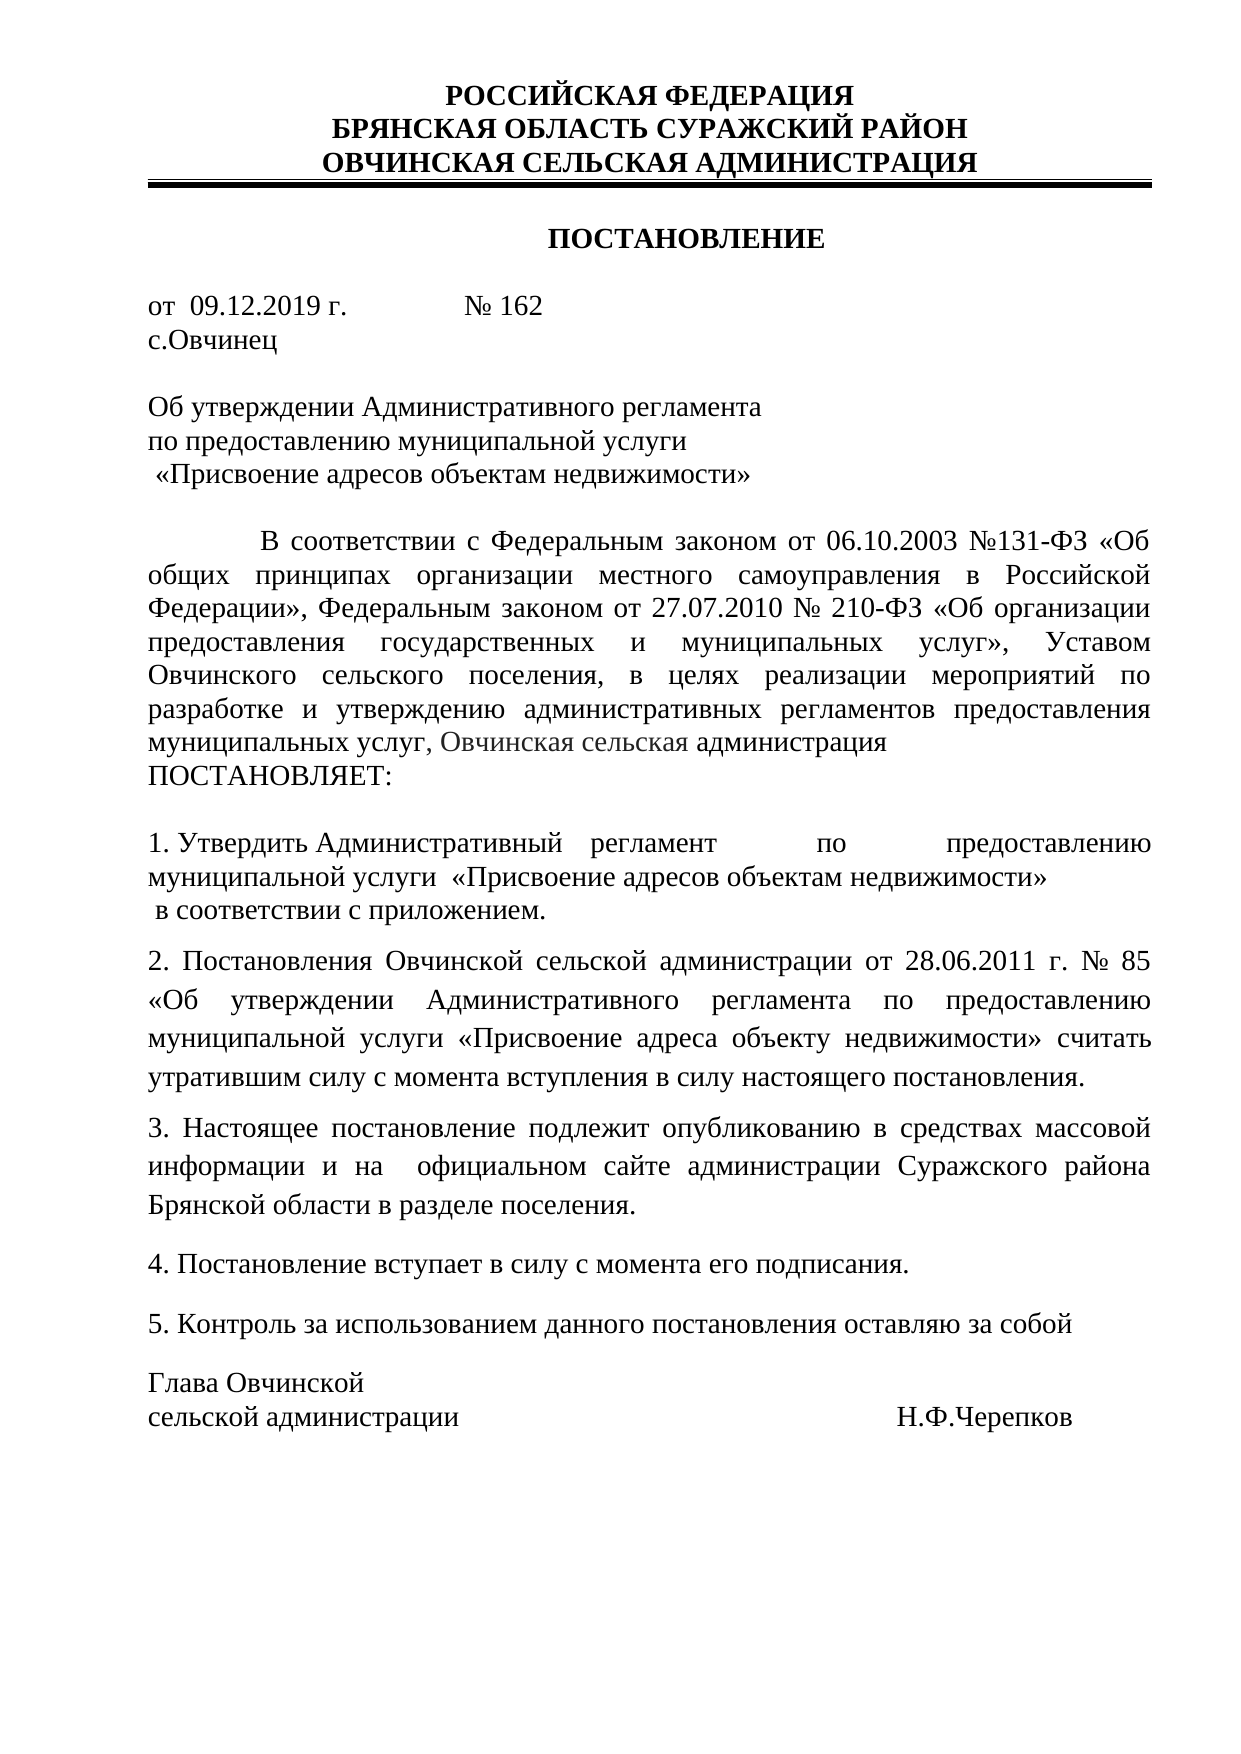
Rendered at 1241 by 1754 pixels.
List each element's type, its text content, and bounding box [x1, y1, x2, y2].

text 5. Контроль за использованием данного постановления оставляю за собой [148, 1296, 1152, 1339]
text 3. Настоящее постановление подлежит опубликованию в средствах массовой информации и на официальном сайте администрации Суражского района Брянской области в разделе поселения. [148, 1101, 1152, 1221]
text с.Овчинец [148, 322, 1152, 356]
text «Присвоение адресов объектам недвижимости» [148, 456, 1152, 490]
text ПОСТАНОВЛЯЕТ: [148, 758, 1152, 792]
text В соответствии с Федеральным законом от 06.10.2003 №131-ФЗ «Об общих принципах организации местного самоуправления в Российской Федерации», Федеральным законом от 27.07.2010 № 210-ФЗ «Об организации предоставления государственных и муниципальных услуг», Уставом Овчинского сельского поселения, в целях реализации мероприятий по разработке и утверждению административных регламентов предоставления муниципальных услуг, Овчинская сельская администрация [148, 523, 1152, 758]
text в соответствии с приложением. [148, 892, 1152, 926]
text 1. Утвердить Административный регламент по предоставлению муниципальной услуги «Присвоение адресов объектам недвижимости» [148, 825, 1152, 892]
text сельской администрации Н.Ф.Черепков [148, 1399, 1152, 1432]
text ОВЧИНСКАЯ СЕЛЬСКАЯ АДМИНИСТРАЦИЯ [148, 145, 1152, 178]
text по предоставлению муниципальной услуги [148, 423, 1152, 456]
text ПОСТАНОВЛЕНИЕ [148, 221, 1152, 255]
text Об утверждении Административного регламента [148, 389, 1152, 423]
text Глава Овчинской [148, 1356, 1152, 1399]
text БРЯНСКАЯ ОБЛАСТЬ СУРАЖСКИЙ РАЙОН [148, 111, 1152, 145]
text от 09.12.2019 г. № 162 [148, 288, 1152, 322]
text 2. Постановления Овчинской сельской администрации от 28.06.2011 г. № 85 «Об утверждении Административного регламента по предоставлению муниципальной услуги «Присвоение адреса объекту недвижимости» считать утратившим силу с момента вступления в силу настоящего постановления. [148, 934, 1152, 1092]
text 4. Постановление вступает в силу с момента его подписания. [148, 1237, 1152, 1280]
text РОССИЙСКАЯ ФЕДЕРАЦИЯ [148, 78, 1152, 111]
